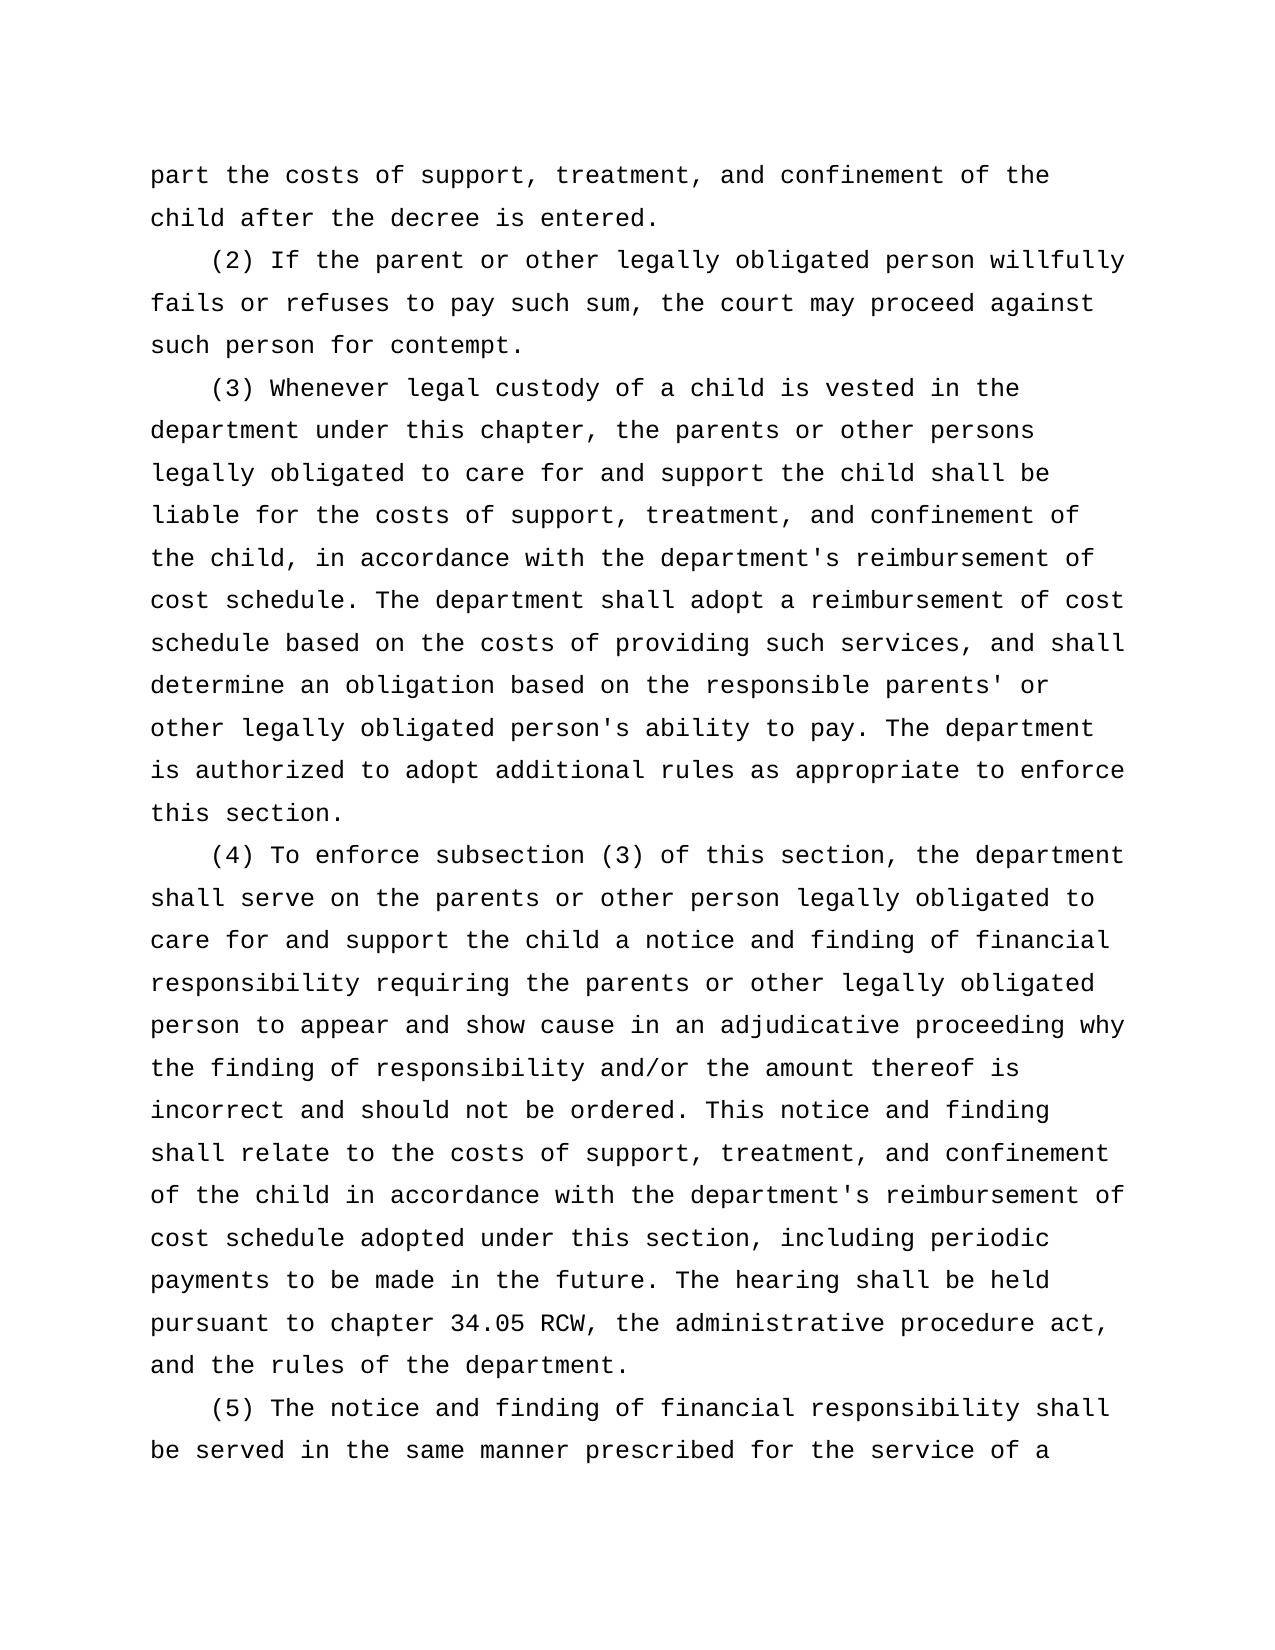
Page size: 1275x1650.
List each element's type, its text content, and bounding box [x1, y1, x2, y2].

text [150, 1382, 1125, 1467]
text (2) If the parent or other legally obligated person willfully fails or refuses to pay such sum, the court may proceed against such person for contempt. [150, 235, 1125, 362]
text (3) Whenever legal custody of a child is vested in the department under this chapter, the parents or other persons legally obligated to care for and support the child shall be liable for the costs of support, treatment, and confinement of the child, in accordance with the department's reimbursement of cost schedule. The department shall adopt a reimbursement of cost schedule based on the costs of providing such services, and shall determine an obligation based on the responsible parents' or other legally obligated person's ability to pay. The department is authorized to adopt additional rules as appropriate to enforce this section. [150, 362, 1125, 830]
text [150, 150, 1125, 235]
text (4) To enforce subsection (3) of this section, the department shall serve on the parents or other person legally obligated to care for and support the child a notice and finding of financial responsibility requiring the parents or other legally obligated person to appear and show cause in an adjudicative proceeding why the finding of responsibility and/or the amount thereof is incorrect and should not be ordered. This notice and finding shall relate to the costs of support, treatment, and confinement of the child in accordance with the department's reimbursement of cost schedule adopted under this section, including periodic payments to be made in the future. The hearing shall be held pursuant to chapter 34.05 RCW, the administrative procedure act, and the rules of the department. [150, 830, 1125, 1382]
